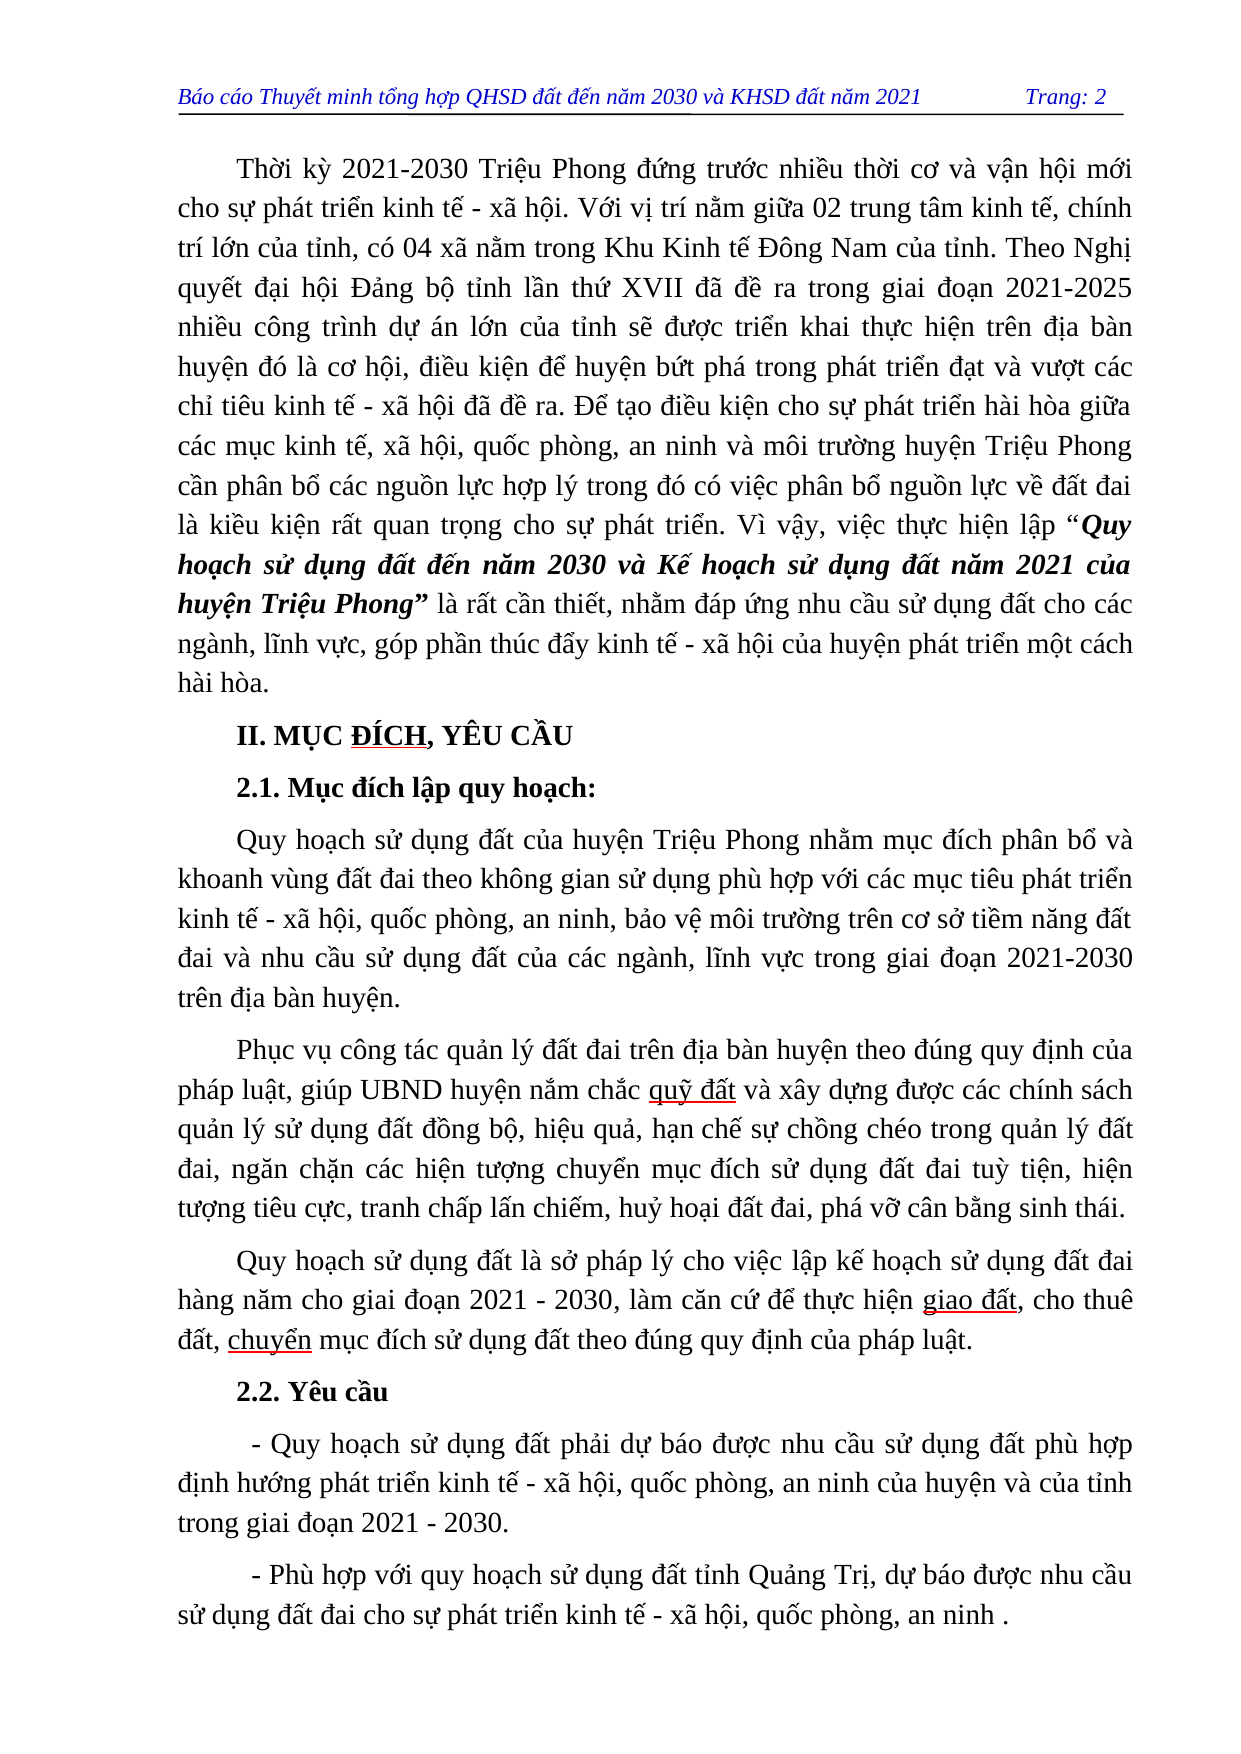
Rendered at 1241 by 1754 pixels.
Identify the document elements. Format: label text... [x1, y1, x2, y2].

text II. MỤC ĐÍCH, YÊU CẦU [177, 713, 1134, 753]
text Quy hoạch sử dụng đất của huyện Triệu Phong nhằm mục đích phân bổ và khoanh vùng đất đai theo không gian sử dụng phù hợp với các mục tiêu phát triển kinh tế - xã hội, quốc phòng, an ninh, bảo vệ môi trường trên cơ sở tiềm năng đất đai và nhu cầu sử dụng đất của các ngành, lĩnh vực trong giai đoạn 2021-2030 trên địa bàn huyện. [177, 817, 1134, 1015]
text - Quy hoạch sử dụng đất phải dự báo được nhu cầu sử dụng đất phù hợp định hướng phát triển kinh tế - xã hội, quốc phòng, an ninh của huyện và của tỉnh trong giai đoạn 2021 - 2030. [177, 1422, 1134, 1540]
text Quy hoạch sử dụng đất là sở pháp lý cho việc lập kế hoạch sử dụng đất đai hàng năm cho giai đoạn 2021 - 2030, làm căn cứ để thực hiện giao đất, cho thuê đất, chuyển mục đích sử dụng đất theo đúng quy định của pháp luật. [177, 1238, 1134, 1357]
text 2.1. Mục đích lập quy hoạch: [177, 765, 1134, 805]
text Thời kỳ 2021-2030 Triệu Phong đứng trước nhiều thời cơ và vận hội mới cho sự phát triển kinh tế - xã hội. Với vị trí nằm giữa 02 trung tâm kinh tế, chính trí lớn của tỉnh, có 04 xã nằm trong Khu Kinh tế Đông Nam của tỉnh. Theo Nghị quyết đại hội Đảng bộ tỉnh lần thứ XVII đã đề ra trong giai đoạn 2021-2025 nhiều công trình dự án lớn của tỉnh sẽ được triển khai thực hiện trên địa bàn huyện đó là cơ hội, điều kiện để huyện bứt phá trong phát triển đạt và vượt các chỉ tiêu kinh tế - xã hội đã đề ra. Để tạo điều kiện cho sự phát triển hài hòa giữa các mục kinh tế, xã hội, quốc phòng, an ninh và môi trường huyện Triệu Phong cần phân bổ các nguồn lực hợp lý trong đó có việc phân bổ nguồn lực về đất đai là kiều kiện rất quan trọng cho sự phát triển. Vì vậy, việc thực hiện lập “Quy hoạch sử dụng đất đến năm 2030 và Kế hoạch sử dụng đất năm 2021 của huyện Triệu Phong” là rất cần thiết, nhằm đáp ứng nhu cầu sử dụng đất cho các ngành, lĩnh vực, góp phần thúc đẩy kinh tế - xã hội của huyện phát triển một cách hài hòa. [177, 147, 1134, 701]
text - Phù hợp với quy hoạch sử dụng đất tỉnh Quảng Trị, dự báo được nhu cầu sử dụng đất đai cho sự phát triển kinh tế - xã hội, quốc phòng, an ninh . [177, 1553, 1134, 1632]
text Phục vụ công tác quản lý đất đai trên địa bàn huyện theo đúng quy định của pháp luật, giúp UBND huyện nắm chắc quỹ đất và xây dựng được các chính sách quản lý sử dụng đất đồng bộ, hiệu quả, hạn chế sự chồng chéo trong quản lý đất đai, ngăn chặn các hiện tượng chuyển mục đích sử dụng đất đai tuỳ tiện, hiện tượng tiêu cực, tranh chấp lấn chiếm, huỷ hoại đất đai, phá vỡ cân bằng sinh thái. [177, 1028, 1134, 1226]
text 2.2. Yêu cầu [177, 1369, 1134, 1409]
